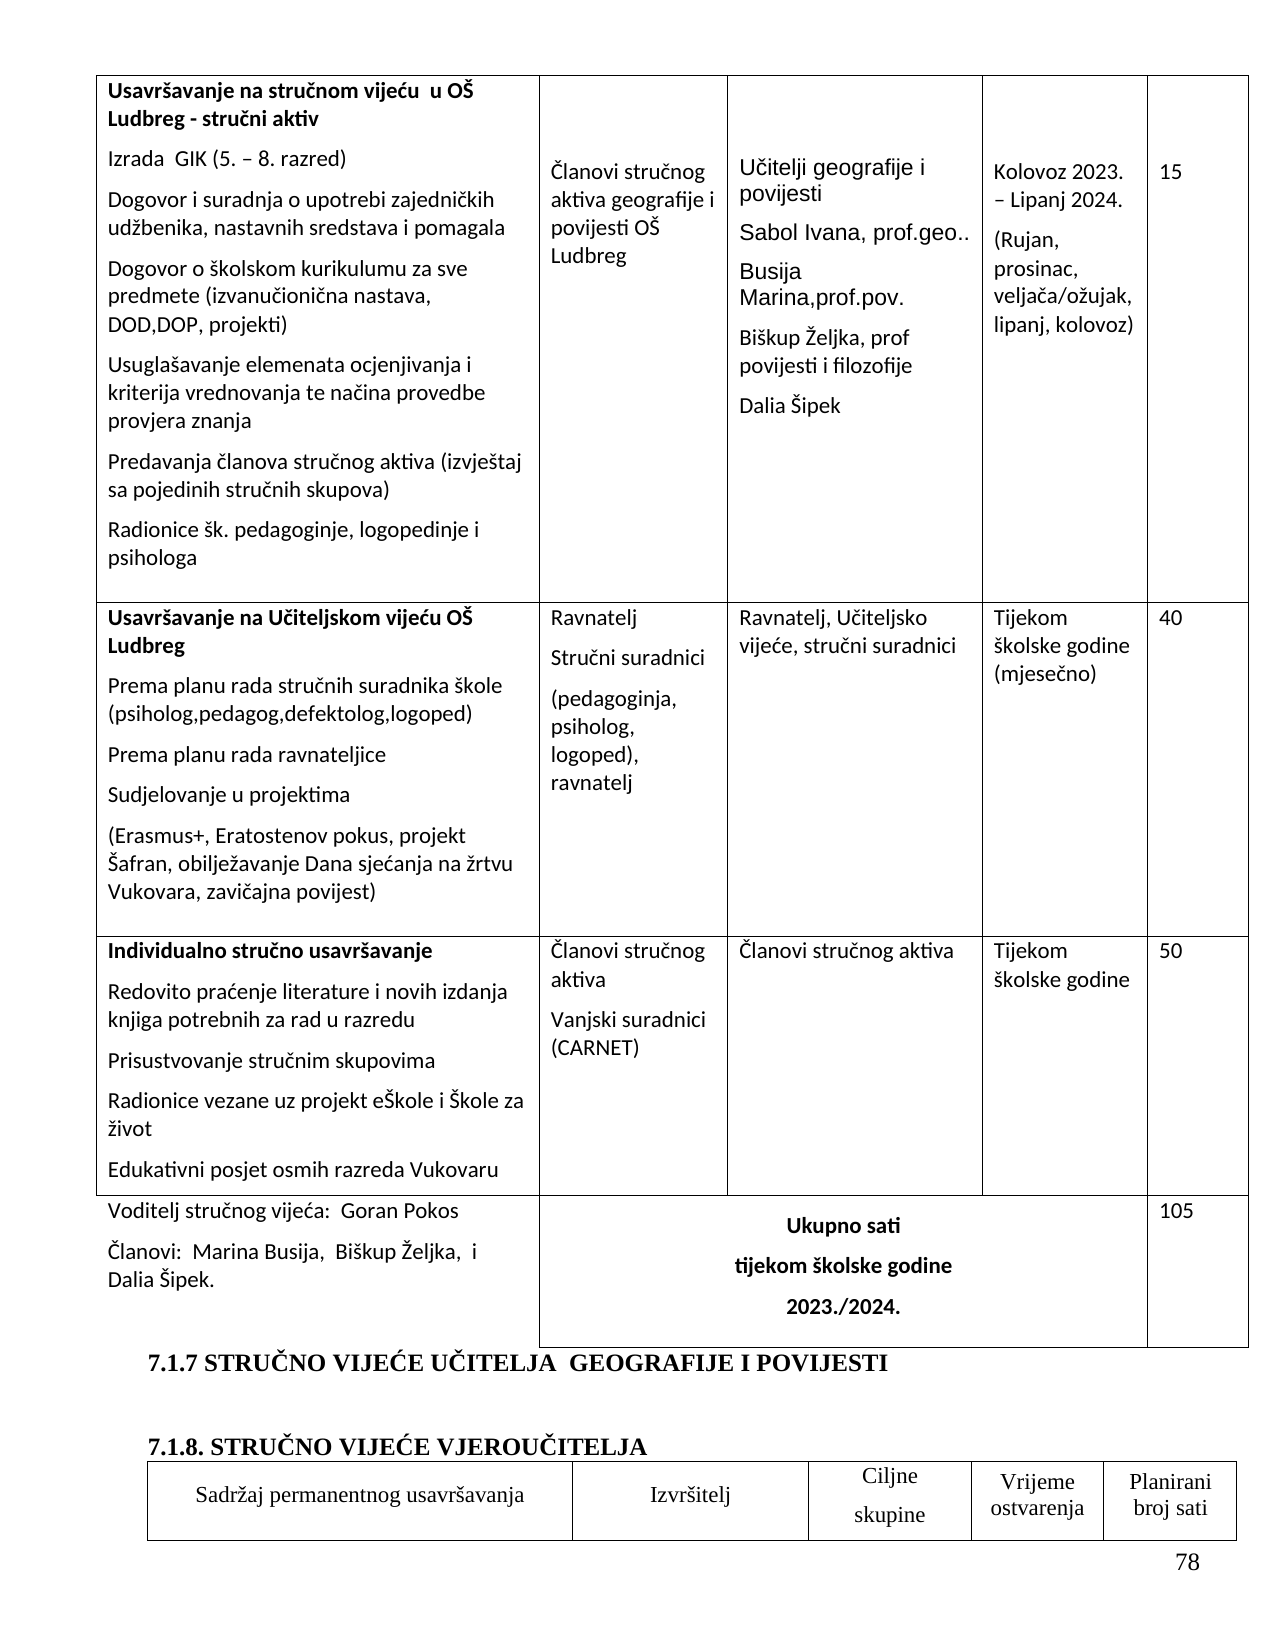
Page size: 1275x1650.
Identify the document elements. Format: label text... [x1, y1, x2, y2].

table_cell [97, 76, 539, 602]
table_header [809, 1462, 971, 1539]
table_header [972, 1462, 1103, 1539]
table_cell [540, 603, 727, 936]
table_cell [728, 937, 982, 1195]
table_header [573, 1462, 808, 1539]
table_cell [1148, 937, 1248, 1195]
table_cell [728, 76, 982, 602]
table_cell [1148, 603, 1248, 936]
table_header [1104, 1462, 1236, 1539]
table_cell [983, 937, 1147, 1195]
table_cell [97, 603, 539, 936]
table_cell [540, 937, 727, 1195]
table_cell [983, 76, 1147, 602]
text 7.1.7 STRUČNO VIJEĆE UČITELJA GEOGRAFIJE I POVIJESTI [148, 1348, 1200, 1377]
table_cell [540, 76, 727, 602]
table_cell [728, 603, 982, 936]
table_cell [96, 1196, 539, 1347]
text 7.1.8. STRUČNO VIJEĆE VJEROUČITELJA [148, 1432, 1200, 1461]
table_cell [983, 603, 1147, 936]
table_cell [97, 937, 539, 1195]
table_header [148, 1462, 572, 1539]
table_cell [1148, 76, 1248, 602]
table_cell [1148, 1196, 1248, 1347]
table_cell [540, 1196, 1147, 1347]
